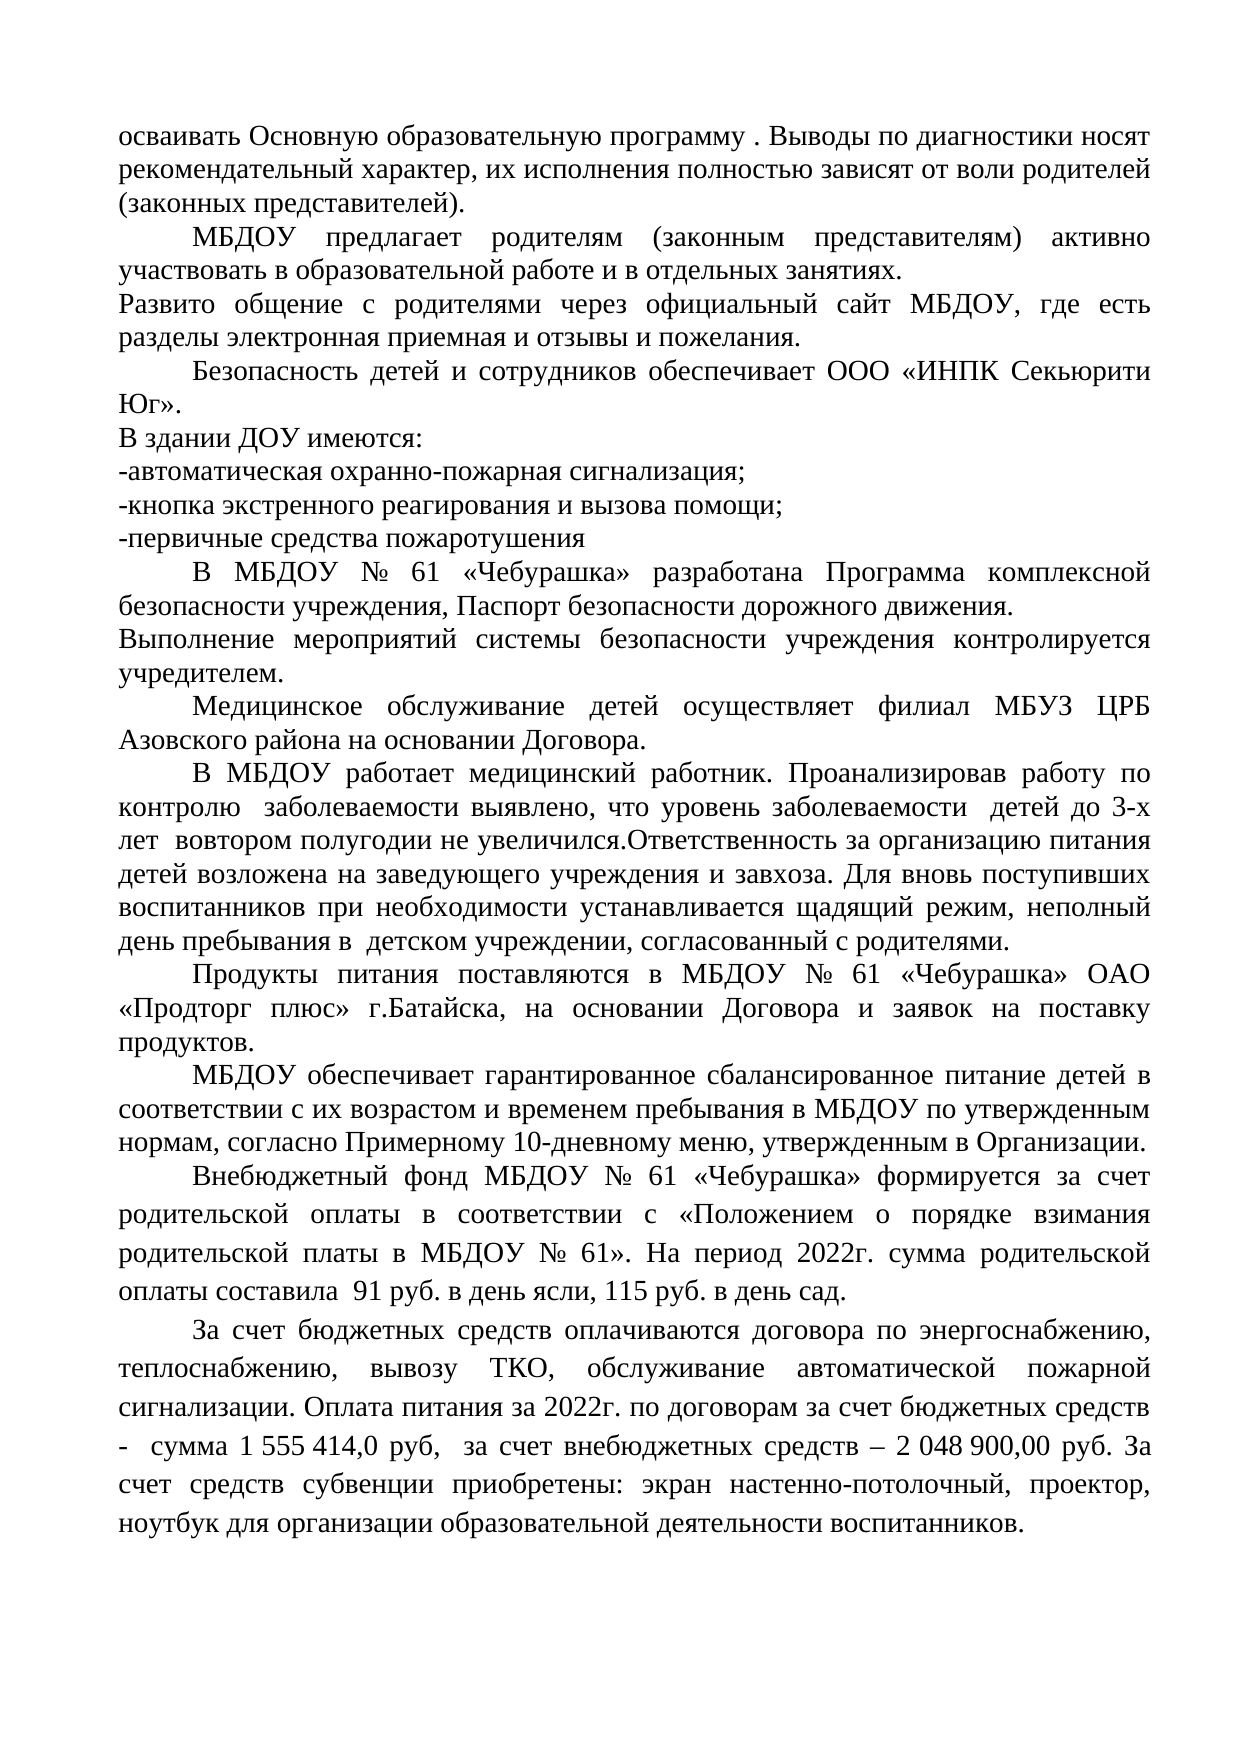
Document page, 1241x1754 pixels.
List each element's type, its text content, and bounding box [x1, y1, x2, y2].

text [118, 118, 1152, 219]
text За счет бюджетных средств оплачиваются договора по энергоснабжению, теплоснабжению, вывозу ТКО, обслуживание автоматической пожарной сигнализации. Оплата питания за 2022г. по договорам за счет бюджетных средств - сумма 1 555 414,0 руб, за счет внебюджетных средств – 2 048 900,00 руб. За счет средств субвенции приобретены: экран настенно-потолочный, проектор, ноутбук для организации образовательной деятельности воспитанников. [118, 1312, 1152, 1538]
text -кнопка экстренного реагирования и вызова помощи; [118, 487, 1152, 521]
text В МБДОУ № 61 «Чебурашка» разработана Программа комплексной безопасности учреждения, Паспорт безопасности дорожного движения. [118, 554, 1152, 621]
text Развито общение с родителями через официальный сайт МБДОУ, где есть разделы электронная приемная и отзывы и пожелания. [118, 286, 1152, 353]
text Медицинское обслуживание детей осуществляет филиал МБУЗ ЦРБ Азовского района на основании Договора. [118, 688, 1152, 755]
text В МБДОУ работает медицинский работник. Проанализировав работу по контролю заболеваемости выявлено, что уровень заболеваемости детей до 3-х лет вовтором полугодии не увеличился.Ответственность за организацию питания детей возложена на заведующего учреждения и завхоза. Для вновь поступивших воспитанников при необходимости устанавливается щадящий режим, неполный день пребывания в детском учреждении, согласованный с родителями. [118, 755, 1152, 957]
text -автоматическая охранно-пожарная сигнализация; [118, 453, 1152, 487]
text В здании ДОУ имеются: [118, 420, 1152, 453]
text Выполнение мероприятий системы безопасности учреждения контролируется учредителем. [118, 621, 1152, 688]
text Безопасность детей и сотрудников обеспечивает ООО «ИНПК Секьюрити Юг». [118, 353, 1152, 420]
text МБДОУ обеспечивает гарантированное сбалансированное питание детей в соответствии с их возрастом и временем пребывания в МБДОУ по утвержденным нормам, согласно Примерному 10-дневному меню, утвержденным в Организации. [118, 1057, 1152, 1158]
text Внебюджетный фонд МБДОУ № 61 «Чебурашка» формируется за счет родительской оплаты в соответствии с «Положением о порядке взимания родительской платы в МБДОУ № 61». На период 2022г. сумма родительской оплаты составила 91 руб. в день ясли, 115 руб. в день сад. [118, 1158, 1152, 1307]
text -первичные средства пожаротушения [118, 521, 1152, 554]
text МБДОУ предлагает родителям (законным представителям) активно участвовать в образовательной работе и в отдельных занятиях. [118, 219, 1152, 286]
text Продукты питания поставляются в МБДОУ № 61 «Чебурашка» ОАО «Продторг плюс» г.Батайска, на основании Договора и заявок на поставку продуктов. [118, 957, 1152, 1057]
